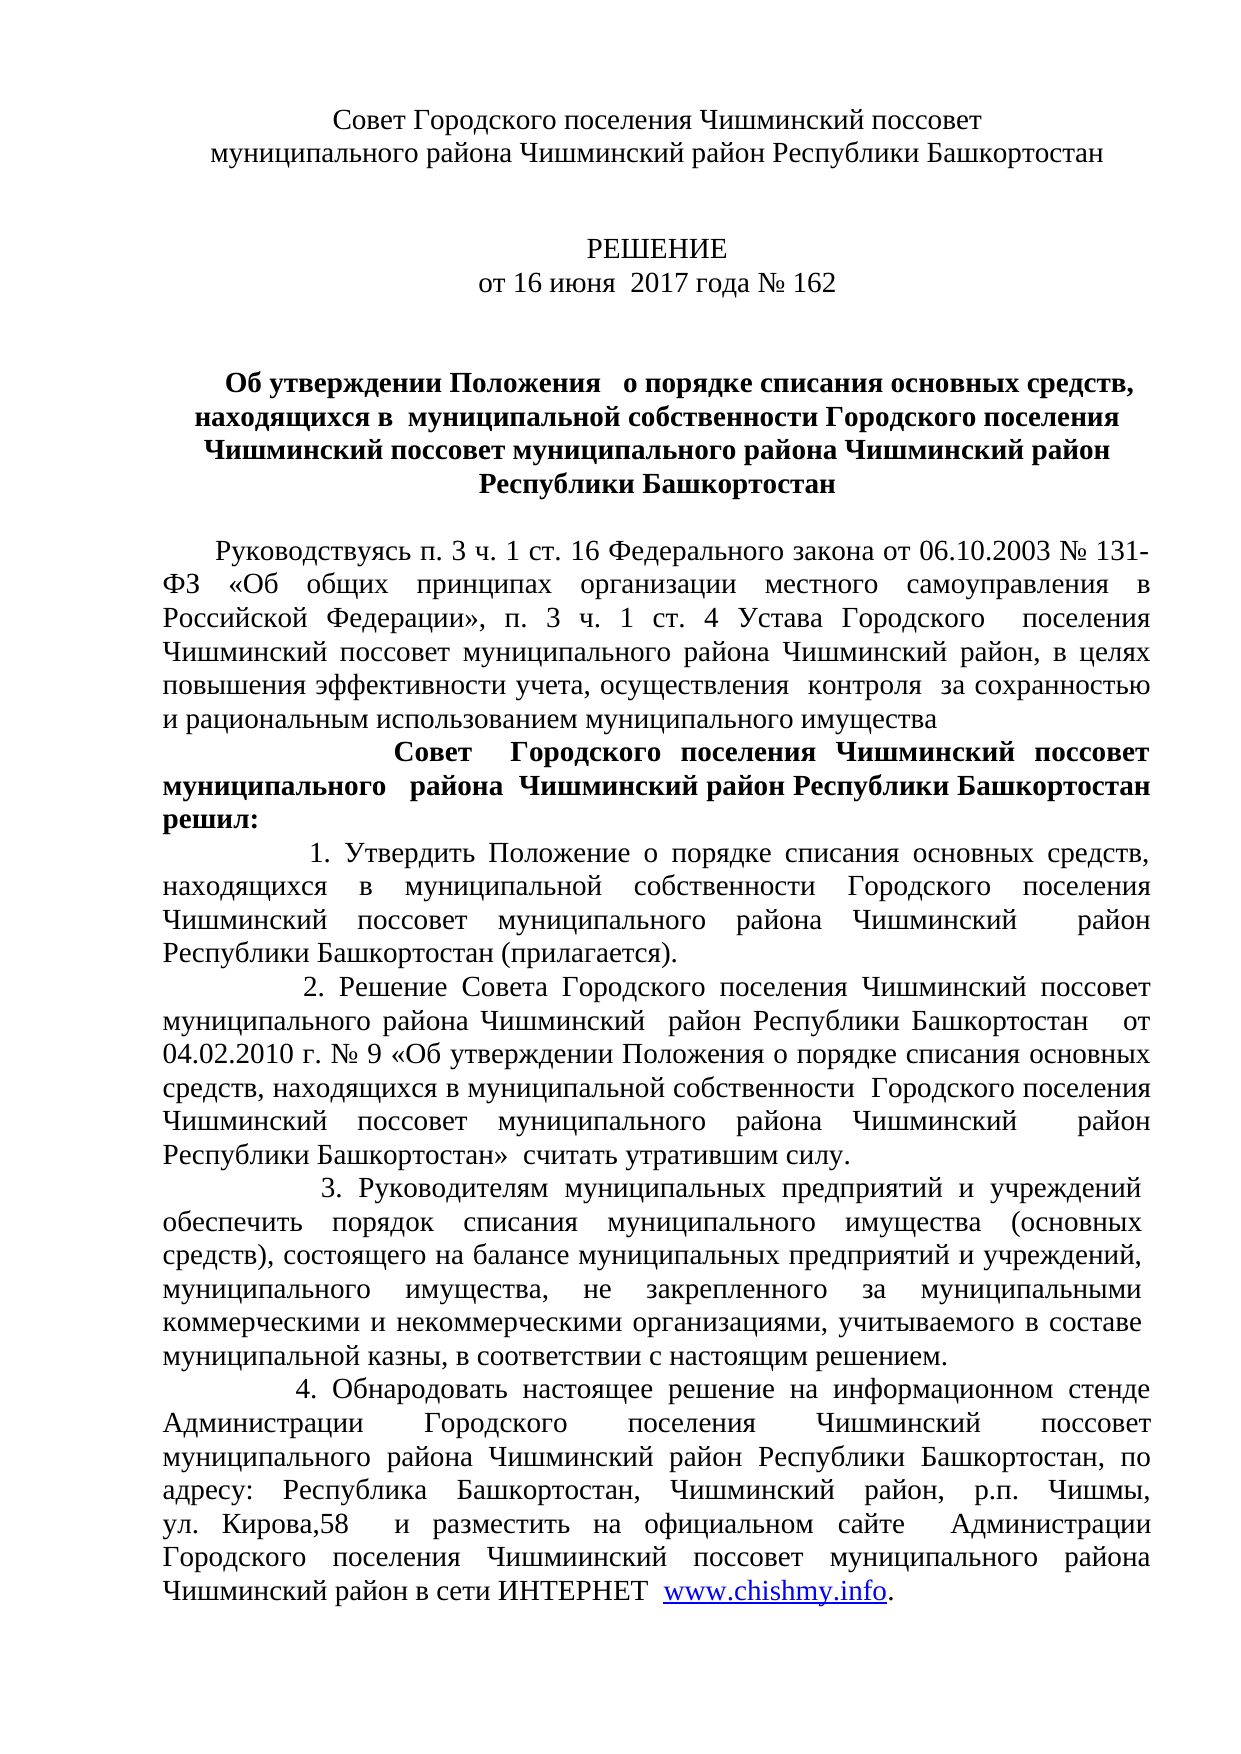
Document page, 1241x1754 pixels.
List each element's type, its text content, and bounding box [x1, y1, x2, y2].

text Совет Городского поселения Чишминский поссовет [162, 102, 1152, 135]
text 2. Решение Совета Городского поселения Чишминский поссовет муниципального района Чишминский район Республики Башкортостан от 04.02.2010 г. № 9 «Об утверждении Положения о порядке списания основных средств, находящихся в муниципальной собственности Городского поселения Чишминский поссовет муниципального района Чишминский район Республики Башкортостан» считать утратившим силу. [162, 969, 1152, 1170]
text Совет Городского поселения Чишминский поссовет муниципального района Чишминский район Республики Башкортостан решил: [162, 734, 1152, 835]
text 1. Утвердить Положение о порядке списания основных средств, находящихся в муниципальной собственности Городского поселения Чишминский поссовет муниципального района Чишминский район Республики Башкортостан (прилагается). [162, 835, 1152, 969]
text от 16 июня 2017 года № 162 [162, 265, 1152, 298]
text 3. Руководителям муниципальных предприятий и учреждений обеспечить порядок списания муниципального имущества (основных средств), состоящего на балансе муниципальных предприятий и учреждений, муниципального имущества, не закрепленного за муниципальными коммерческими и некоммерческими организациями, учитываемого в составе муниципальной казны, в соответствии с настоящим решением. [162, 1170, 1143, 1372]
text РЕШЕНИЕ [162, 231, 1152, 265]
text муниципального района Чишминский район Республики Башкортостан [162, 135, 1152, 169]
text 4. Обнародовать настоящее решение на информационном стенде Администрации Городского поселения Чишминский поссовет муниципального района Чишминский район Республики Башкортостан, по адресу: Республика Башкортостан, Чишминский район, р.п. Чишмы, ул. Кирова,58 и разместить на официальном сайте Администрации Городского поселения Чишмиинский поссовет муниципального района Чишминский район в сети ИНТЕРНЕТ www.chishmy.info. [162, 1372, 1152, 1606]
text Руководствуясь п. 3 ч. 1 ст. 16 Федерального закона от 06.10.2003 № 131-ФЗ «Об общих принципах организации местного самоуправления в Российской Федерации», п. 3 ч. 1 ст. 4 Устава Городского поселения Чишминский поссовет муниципального района Чишминский район, в целях повышения эффективности учета, осуществления контроля за сохранностью и рациональным использованием муниципального имущества [162, 533, 1152, 734]
text Об утверждении Положения о порядке списания основных средств, находящихся в муниципальной собственности Городского поселения Чишминский поссовет муниципального района Чишминский район Республики Башкортостан [162, 365, 1152, 499]
